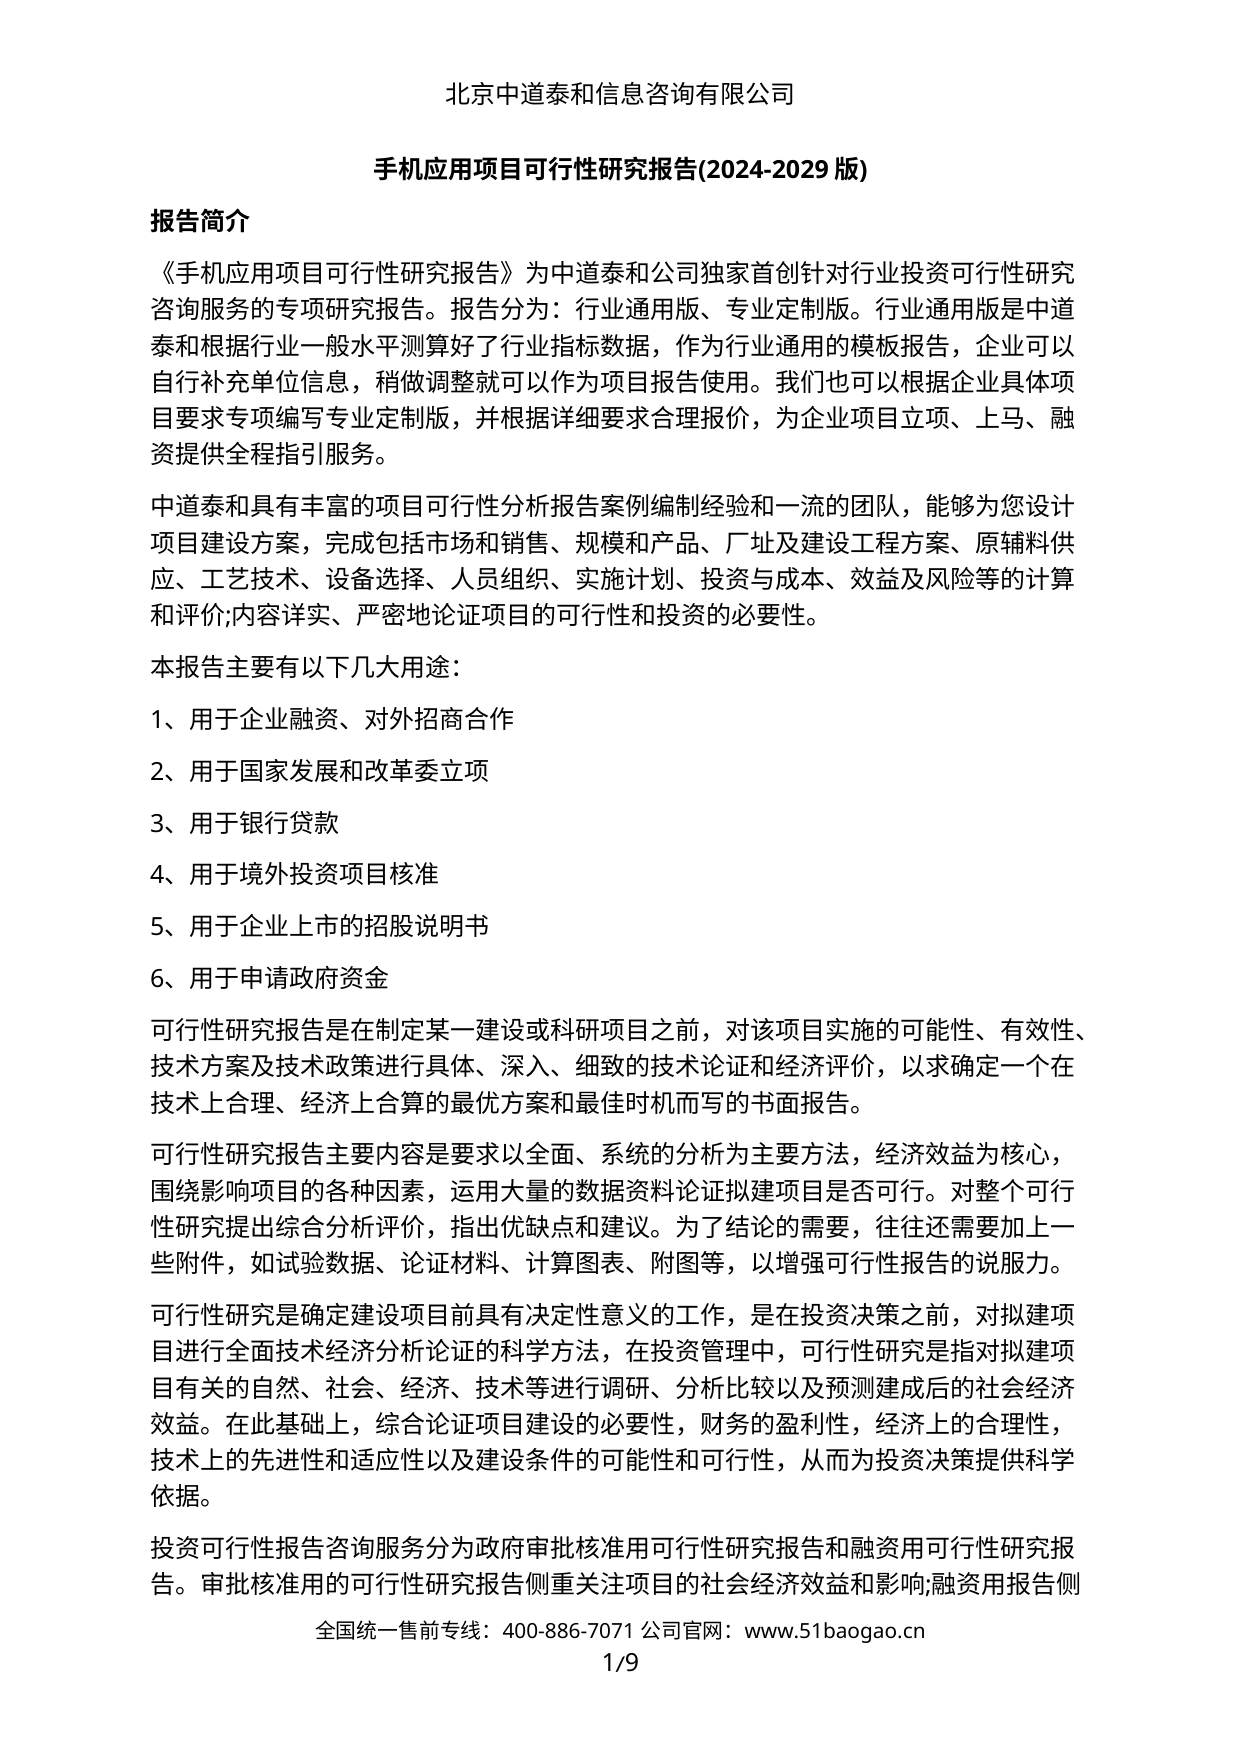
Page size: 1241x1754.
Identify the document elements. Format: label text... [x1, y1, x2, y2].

text 可行性研究报告主要内容是要求以全面、系统的分析为主要方法，经济效益为核心，围绕影响项目的各种因素，运用大量的数据资料论证拟建项目是否可行。对整个可行性研究提出综合分析评价，指出优缺点和建议。为了结论的需要，往往还需要加上一些附件，如试验数据、论证材料、计算图表、附图等，以增强可行性报告的说服力。 [150, 1135, 1090, 1280]
text 可行性研究报告是在制定某一建设或科研项目之前，对该项目实施的可能性、有效性、技术方案及技术政策进行具体、深入、细致的技术论证和经济评价，以求确定一个在技术上合理、经济上合算的最优方案和最佳时机而写的书面报告。 [150, 1011, 1090, 1119]
text 4、用于境外投资项目核准 [150, 855, 1090, 891]
text 本报告主要有以下几大用途： [150, 647, 1090, 684]
text 5、用于企业上市的招股说明书 [150, 907, 1090, 943]
text 《手机应用项目可行性研究报告》为中道泰和公司独家首创针对行业投资可行性研究咨询服务的专项研究报告。报告分为：行业通用版、专业定制版。行业通用版是中道泰和根据行业一般水平测算好了行业指标数据，作为行业通用的模板报告，企业可以自行补充单位信息，稍做调整就可以作为项目报告使用。我们也可以根据企业具体项目要求专项编写专业定制版，并根据详细要求合理报价，为企业项目立项、上马、融资提供全程指引服务。 [150, 254, 1090, 471]
text 1、用于企业融资、对外招商合作 [150, 699, 1090, 736]
text 3、用于银行贷款 [150, 803, 1090, 839]
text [150, 1529, 1090, 1601]
text 可行性研究是确定建设项目前具有决定性意义的工作，是在投资决策之前，对拟建项目进行全面技术经济分析论证的科学方法，在投资管理中，可行性研究是指对拟建项目有关的自然、社会、经济、技术等进行调研、分析比较以及预测建成后的社会经济效益。在此基础上，综合论证项目建设的必要性，财务的盈利性，经济上的合理性，技术上的先进性和适应性以及建设条件的可能性和可行性，从而为投资决策提供科学依据。 [150, 1296, 1090, 1513]
text 中道泰和具有丰富的项目可行性分析报告案例编制经验和一流的团队，能够为您设计项目建设方案，完成包括市场和销售、规模和产品、厂址及建设工程方案、原辅料供应、工艺技术、设备选择、人员组织、实施计划、投资与成本、效益及风险等的计算和评价;内容详实、严密地论证项目的可行性和投资的必要性。 [150, 487, 1090, 632]
text 手机应用项目可行性研究报告(2024-2029版) [150, 150, 1090, 186]
text 2、用于国家发展和改革委立项 [150, 751, 1090, 787]
text 6、用于申请政府资金 [150, 959, 1090, 995]
text 报告简介 [150, 202, 1090, 238]
